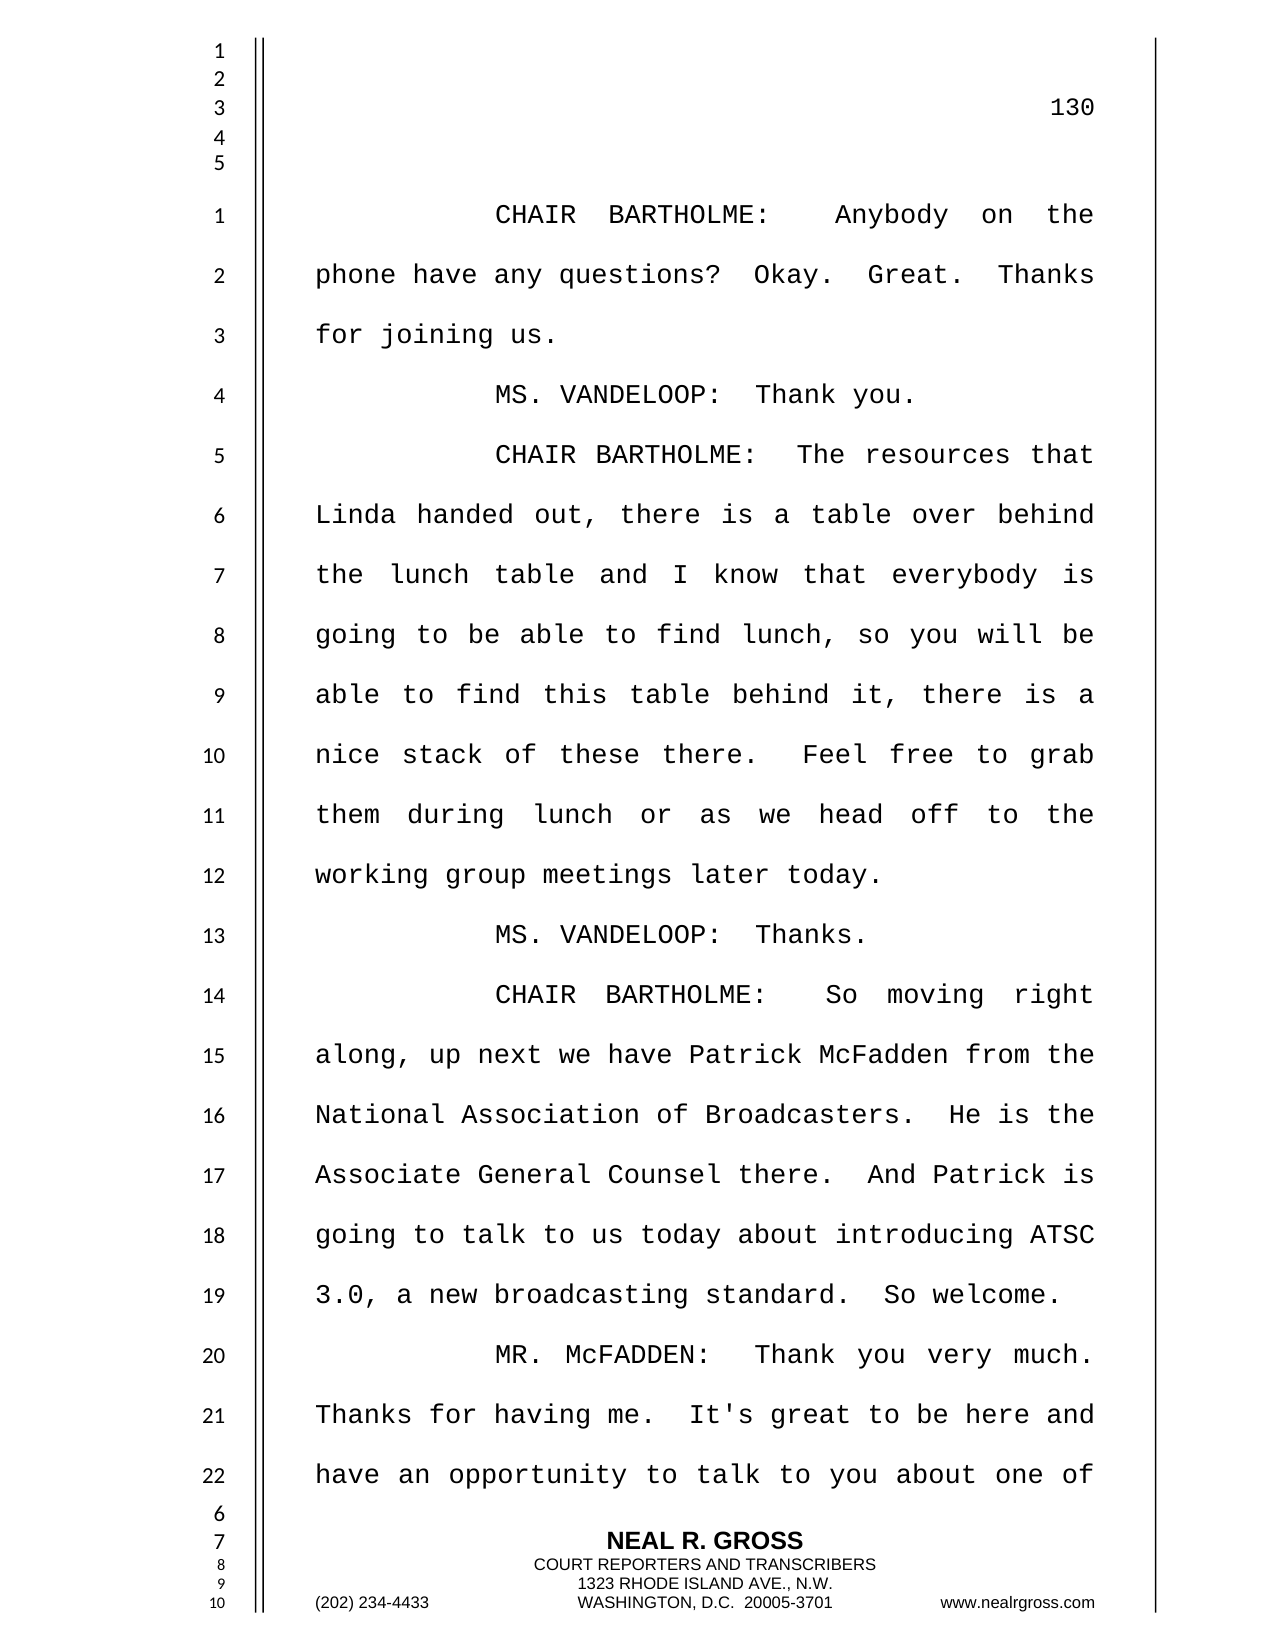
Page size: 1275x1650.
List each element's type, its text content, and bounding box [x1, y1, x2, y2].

text CHAIR BARTHOLME: The resources that Linda handed out, there is a table over behind the lunch table and I know that everybody is going to be able to find lunch, so you will be able to find this table behind it, there is a nice stack of these there. Feel free to grab them during lunch or as we head off to the working group meetings later today. [315, 416, 1095, 896]
text CHAIR BARTHOLME: So moving right along, up next we have Patrick McFadden from the National Association of Broadcasters. He is the Associate General Counsel there. And Patrick is going to talk to us today about introducing ATSC 3.0, a new broadcasting standard. So welcome. [315, 956, 1095, 1316]
text MS. VANDELOOP: Thank you. [315, 356, 1095, 416]
text CHAIR BARTHOLME: Anybody on the phone have any questions? Okay. Great. Thanks for joining us. [315, 176, 1095, 356]
text MS. VANDELOOP: Thanks. [315, 896, 1095, 956]
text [315, 1316, 1095, 1496]
